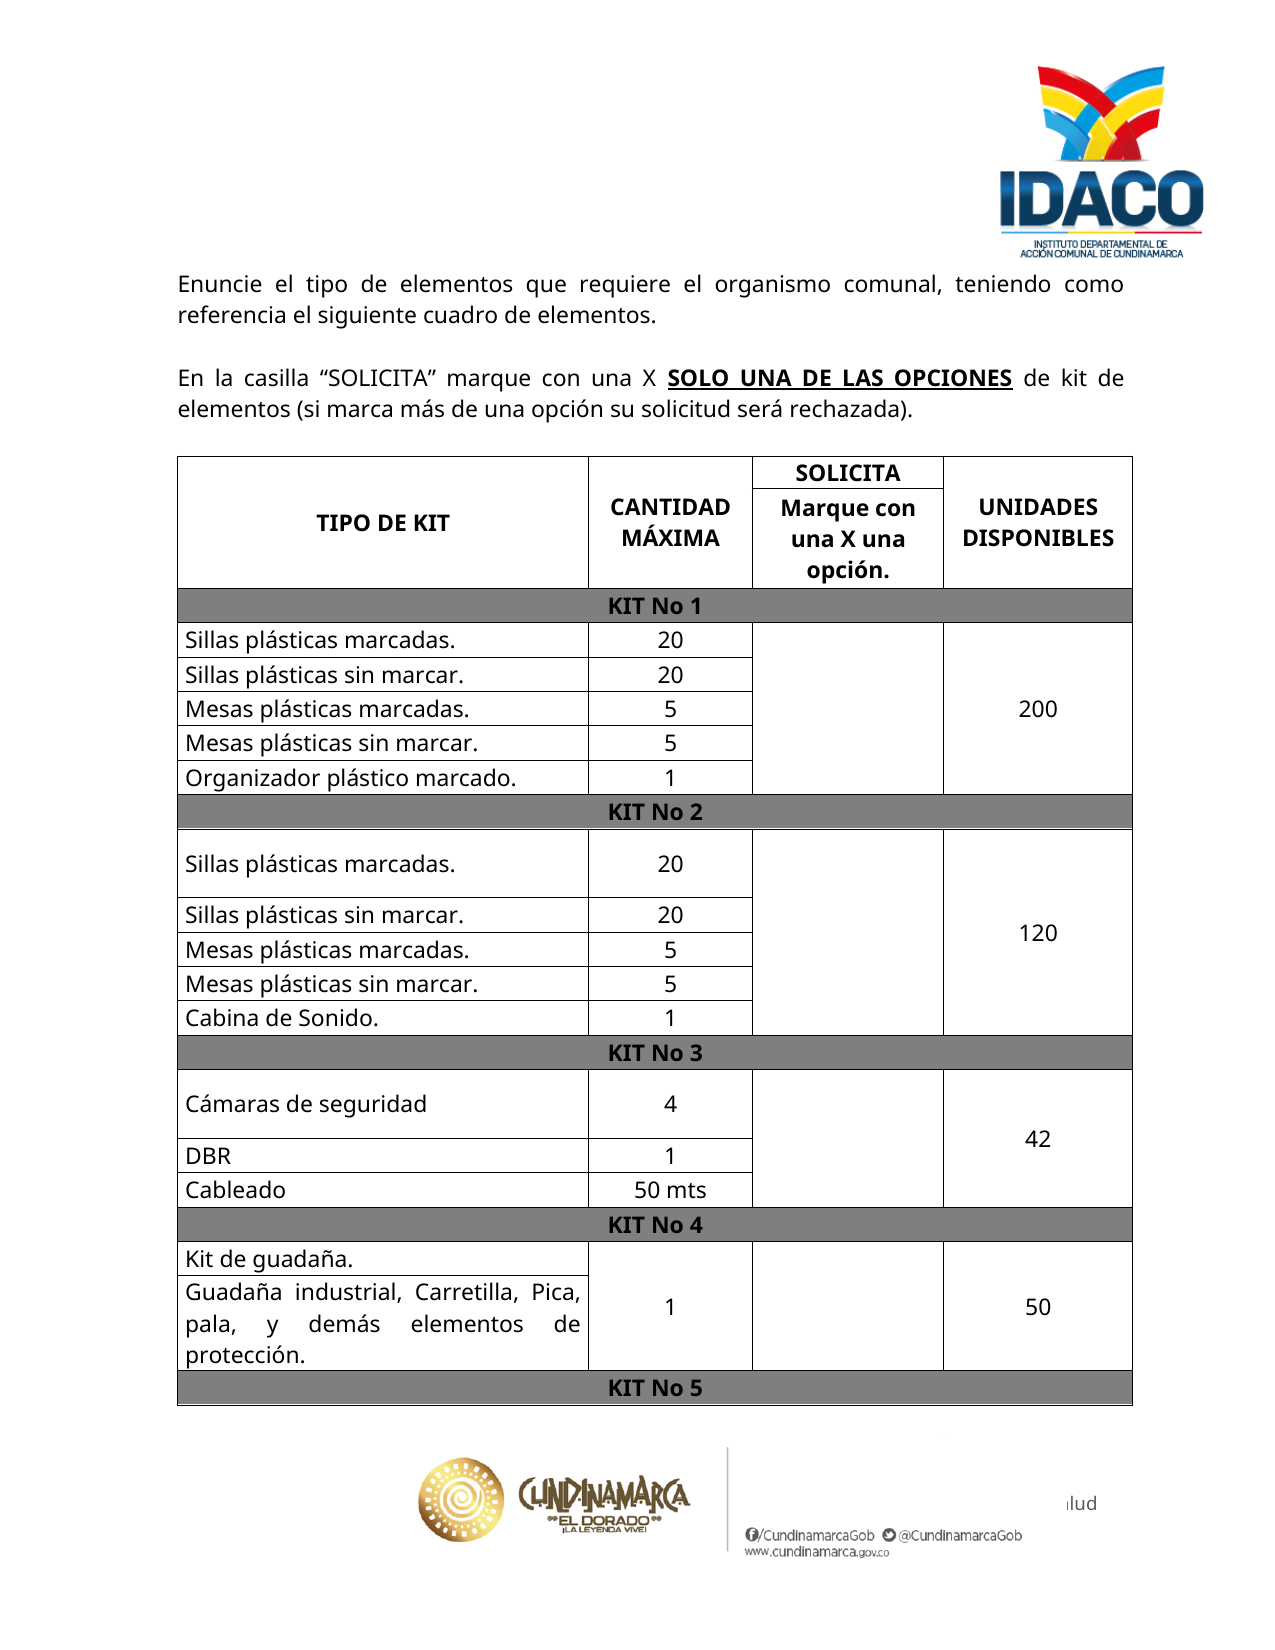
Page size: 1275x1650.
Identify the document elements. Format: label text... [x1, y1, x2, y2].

table_cell Sillas plásticas marcadas. [178, 623, 588, 657]
table_header TIPO DE KIT [178, 457, 588, 588]
table_cell 1 [589, 761, 752, 794]
table_header SOLICITA [753, 457, 943, 488]
table_cell Cabina de Sonido. [178, 1001, 588, 1035]
table_cell 50 [944, 1242, 1132, 1370]
table_cell 120 [944, 830, 1132, 1035]
table_cell 1 [589, 1242, 752, 1370]
table_cell 20 [589, 830, 752, 897]
table_cell 200 [944, 623, 1132, 794]
table_cell [753, 623, 943, 794]
table_cell Kit de guadaña. [178, 1242, 588, 1275]
table_cell Mesas plásticas sin marcar. [178, 967, 588, 1000]
table_cell 20 [589, 658, 752, 691]
table_cell Mesas plásticas marcadas. [178, 933, 588, 966]
text Enuncie el tipo de elementos que requiere el organismo comunal, teniendo como referencia el siguiente cuadro de elementos. [177, 268, 1125, 331]
table_cell Mesas plásticas marcadas. [178, 692, 588, 725]
table_cell Mesas plásticas sin marcar. [178, 726, 588, 760]
table_cell [753, 1242, 943, 1370]
picture [985, 58, 1220, 265]
table_cell 1 [589, 1139, 752, 1172]
table_cell DBR [178, 1139, 588, 1172]
table_cell 50 mts [589, 1173, 752, 1207]
table_cell Sillas plásticas sin marcar. [178, 658, 588, 691]
picture [177, 1438, 1068, 1582]
table_cell Sillas plásticas marcadas. [178, 830, 588, 897]
table_cell 5 [589, 933, 752, 966]
table_cell Guadaña industrial, Carretilla, Pica, pala, y demás elementos de protección. [178, 1276, 588, 1370]
table_cell 20 [589, 623, 752, 657]
table_header CANTIDAD MÁXIMA [589, 457, 752, 588]
table_cell 5 [589, 726, 752, 760]
table_cell Sillas plásticas sin marcar. [178, 898, 588, 932]
table_cell Cableado [178, 1173, 588, 1207]
table_cell [753, 1070, 943, 1207]
table_cell KIT No 3 [178, 1036, 1132, 1069]
text En la casilla “SOLICITA” marque con una X SOLO UNA DE LAS OPCIONES de kit de elementos (si marca más de una opción su solicitud será rechazada). [177, 362, 1125, 424]
table_cell 42 [944, 1070, 1132, 1207]
table_header UNIDADES DISPONIBLES [944, 457, 1132, 588]
table_cell 5 [589, 692, 752, 725]
table_cell 4 [589, 1070, 752, 1138]
table_cell KIT No 5 [178, 1371, 1132, 1404]
table_cell KIT No 4 [178, 1208, 1132, 1241]
table_cell KIT No 2 [178, 795, 1132, 828]
table_cell Organizador plástico marcado. [178, 761, 588, 794]
table_cell 1 [589, 1001, 752, 1035]
table_cell 20 [589, 898, 752, 932]
table_cell Marque con una X una opción. [753, 489, 943, 588]
table_cell Cámaras de seguridad [178, 1070, 588, 1138]
table_cell 5 [589, 967, 752, 1000]
table_cell KIT No 1 [178, 589, 1132, 622]
table_cell [753, 830, 943, 1035]
